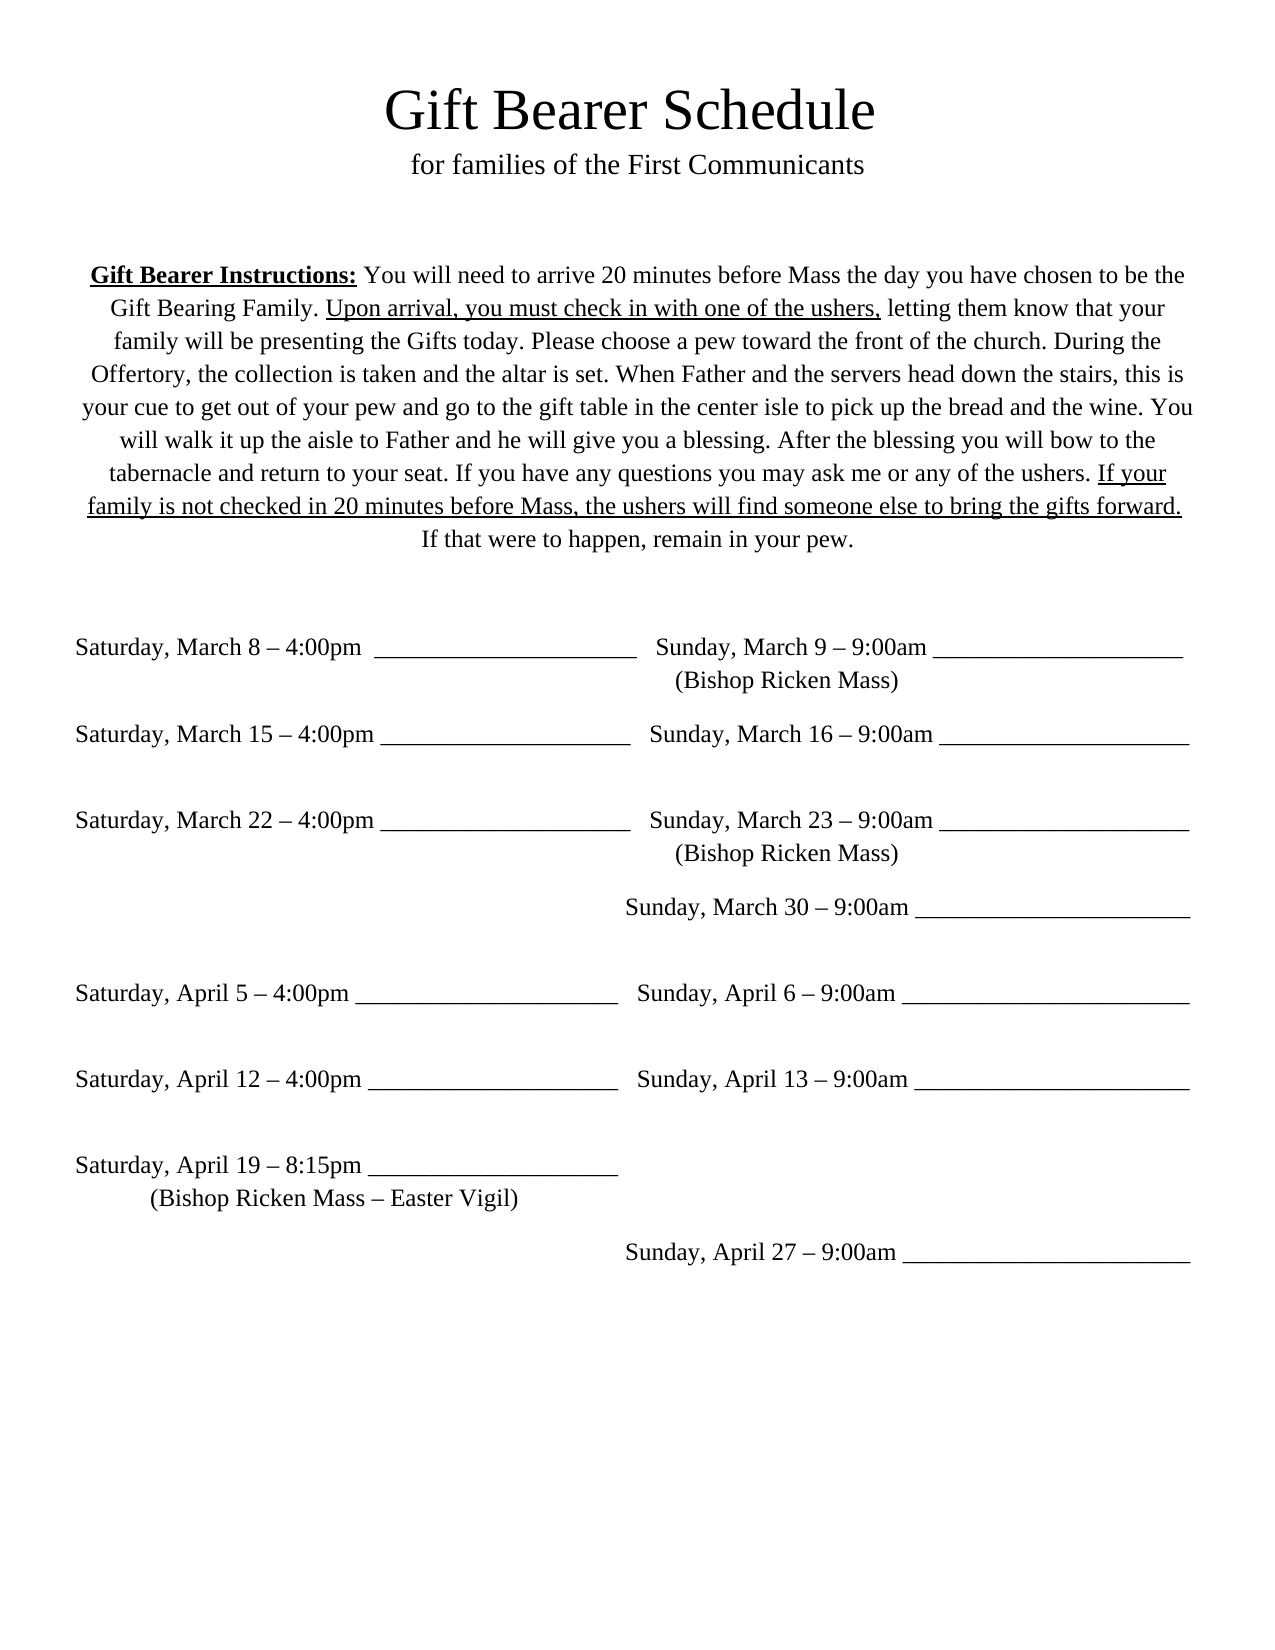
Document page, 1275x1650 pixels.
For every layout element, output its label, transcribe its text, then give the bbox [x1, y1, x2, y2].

text Sunday, April 27 – 9:00am _______________________ [525, 1237, 1200, 1298]
text Saturday, April 19 – 8:15pm ____________________ (Bishop Ricken Mass – Easter Vigil) [75, 1150, 1200, 1211]
text Saturday, April 12 – 4:00pm ____________________ Sunday, April 13 – 9:00am ______________________ [75, 1064, 1200, 1125]
text Sunday, March 30 – 9:00am ______________________ [525, 892, 1200, 953]
text Saturday, March 8 – 4:00pm _____________________ Sunday, March 9 – 9:00am ____________________ (Bishop Ricken Mass) [75, 632, 1200, 694]
text Saturday, March 22 – 4:00pm ____________________ Sunday, March 23 – 9:00am ____________________ (Bishop Ricken Mass) [75, 805, 1200, 867]
text Gift Bearer Instructions: You will need to arrive 20 minutes before Mass the day you have chosen to be the Gift Bearing Family. Upon arrival, you must check in with one of the ushers, letting them know that your family will be presenting the Gifts today. Please choose a pew toward the front of the church. During the Offertory, the collection is taken and the altar is set. When Father and the servers head down the stairs, this is your cue to get out of your pew and go to the gift table in the center isle to pick up the bread and the wine. You will walk it up the aisle to Father and he will give you a blessing. After the blessing you will bow to the tabernacle and return to your seat. If you have any questions you may ask me or any of the ushers. If your family is not checked in 20 minutes before Mass, the ushers will find someone else to bring the gifts forward. If that were to happen, remain in your pew. [75, 260, 1200, 553]
text Saturday, March 15 – 4:00pm ____________________ Sunday, March 16 – 9:00am ____________________ [75, 719, 1200, 780]
text Saturday, April 5 – 4:00pm _____________________ Sunday, April 6 – 9:00am _______________________ [75, 978, 1200, 1039]
text Gift Bearer Schedule for families of the First Communicants [75, 75, 1200, 181]
